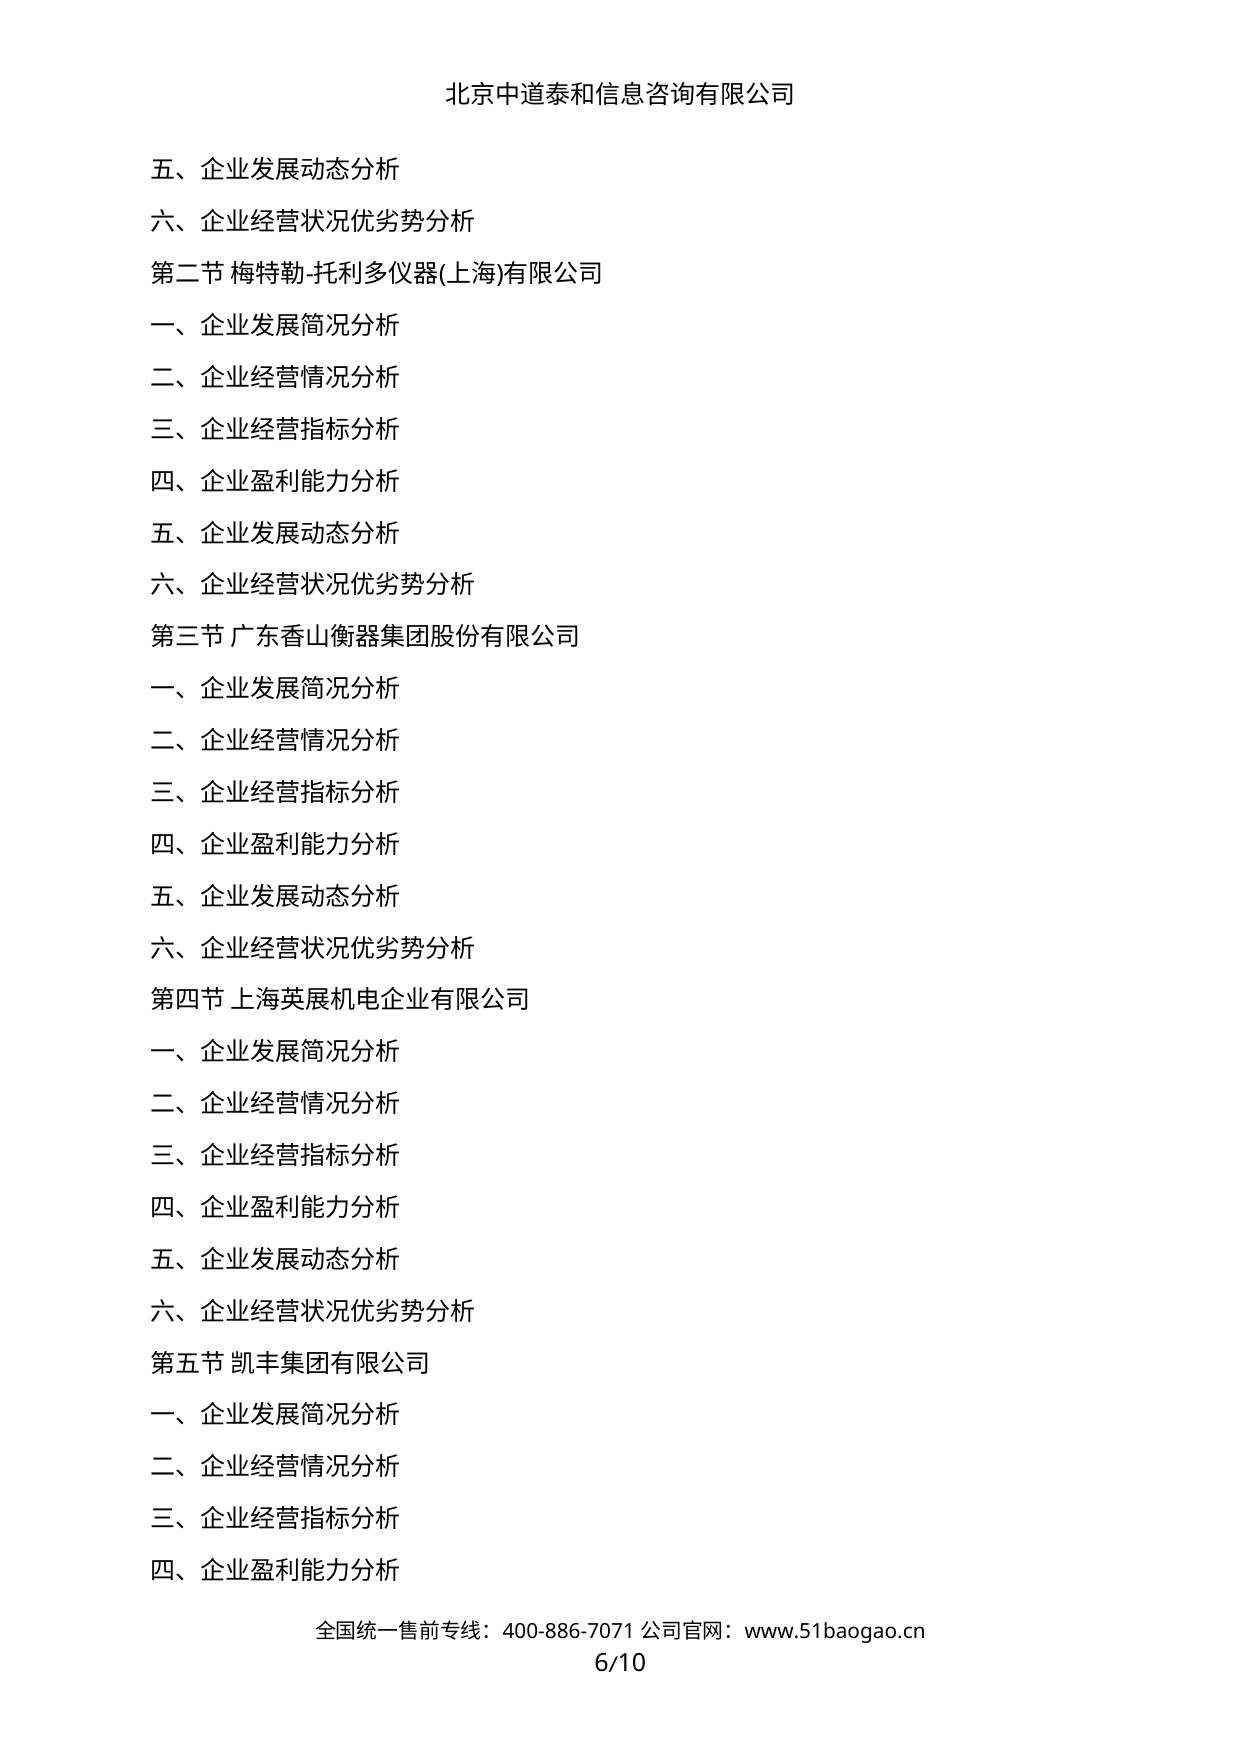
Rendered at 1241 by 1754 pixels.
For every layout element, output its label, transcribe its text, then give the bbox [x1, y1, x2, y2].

text 三、企业经营指标分析 [150, 409, 1090, 446]
text 四、企业盈利能力分析 [150, 461, 1090, 497]
text 第二节 梅特勒-托利多仪器(上海)有限公司 [150, 254, 1090, 290]
text 三、企业经营指标分析 [150, 1136, 1090, 1172]
text 六、企业经营状况优劣势分析 [150, 928, 1090, 964]
text 三、企业经营指标分析 [150, 772, 1090, 809]
text 二、企业经营情况分析 [150, 1084, 1090, 1120]
text 五、企业发展动态分析 [150, 150, 1090, 186]
text 一、企业发展简况分析 [150, 1032, 1090, 1068]
text 二、企业经营情况分析 [150, 1447, 1090, 1483]
text 第五节 凯丰集团有限公司 [150, 1343, 1090, 1379]
text 一、企业发展简况分析 [150, 306, 1090, 342]
text 二、企业经营情况分析 [150, 357, 1090, 394]
text 六、企业经营状况优劣势分析 [150, 202, 1090, 238]
text 五、企业发展动态分析 [150, 1239, 1090, 1276]
text 一、企业发展简况分析 [150, 669, 1090, 705]
text 三、企业经营指标分析 [150, 1499, 1090, 1535]
text 五、企业发展动态分析 [150, 876, 1090, 912]
text 四、企业盈利能力分析 [150, 1551, 1090, 1587]
text 二、企业经营情况分析 [150, 721, 1090, 757]
text 六、企业经营状况优劣势分析 [150, 1291, 1090, 1327]
text 第三节 广东香山衡器集团股份有限公司 [150, 617, 1090, 653]
text 五、企业发展动态分析 [150, 513, 1090, 549]
text 第四节 上海英展机电企业有限公司 [150, 980, 1090, 1016]
text 六、企业经营状况优劣势分析 [150, 565, 1090, 601]
text 一、企业发展简况分析 [150, 1395, 1090, 1431]
text 四、企业盈利能力分析 [150, 1187, 1090, 1224]
text 四、企业盈利能力分析 [150, 824, 1090, 861]
